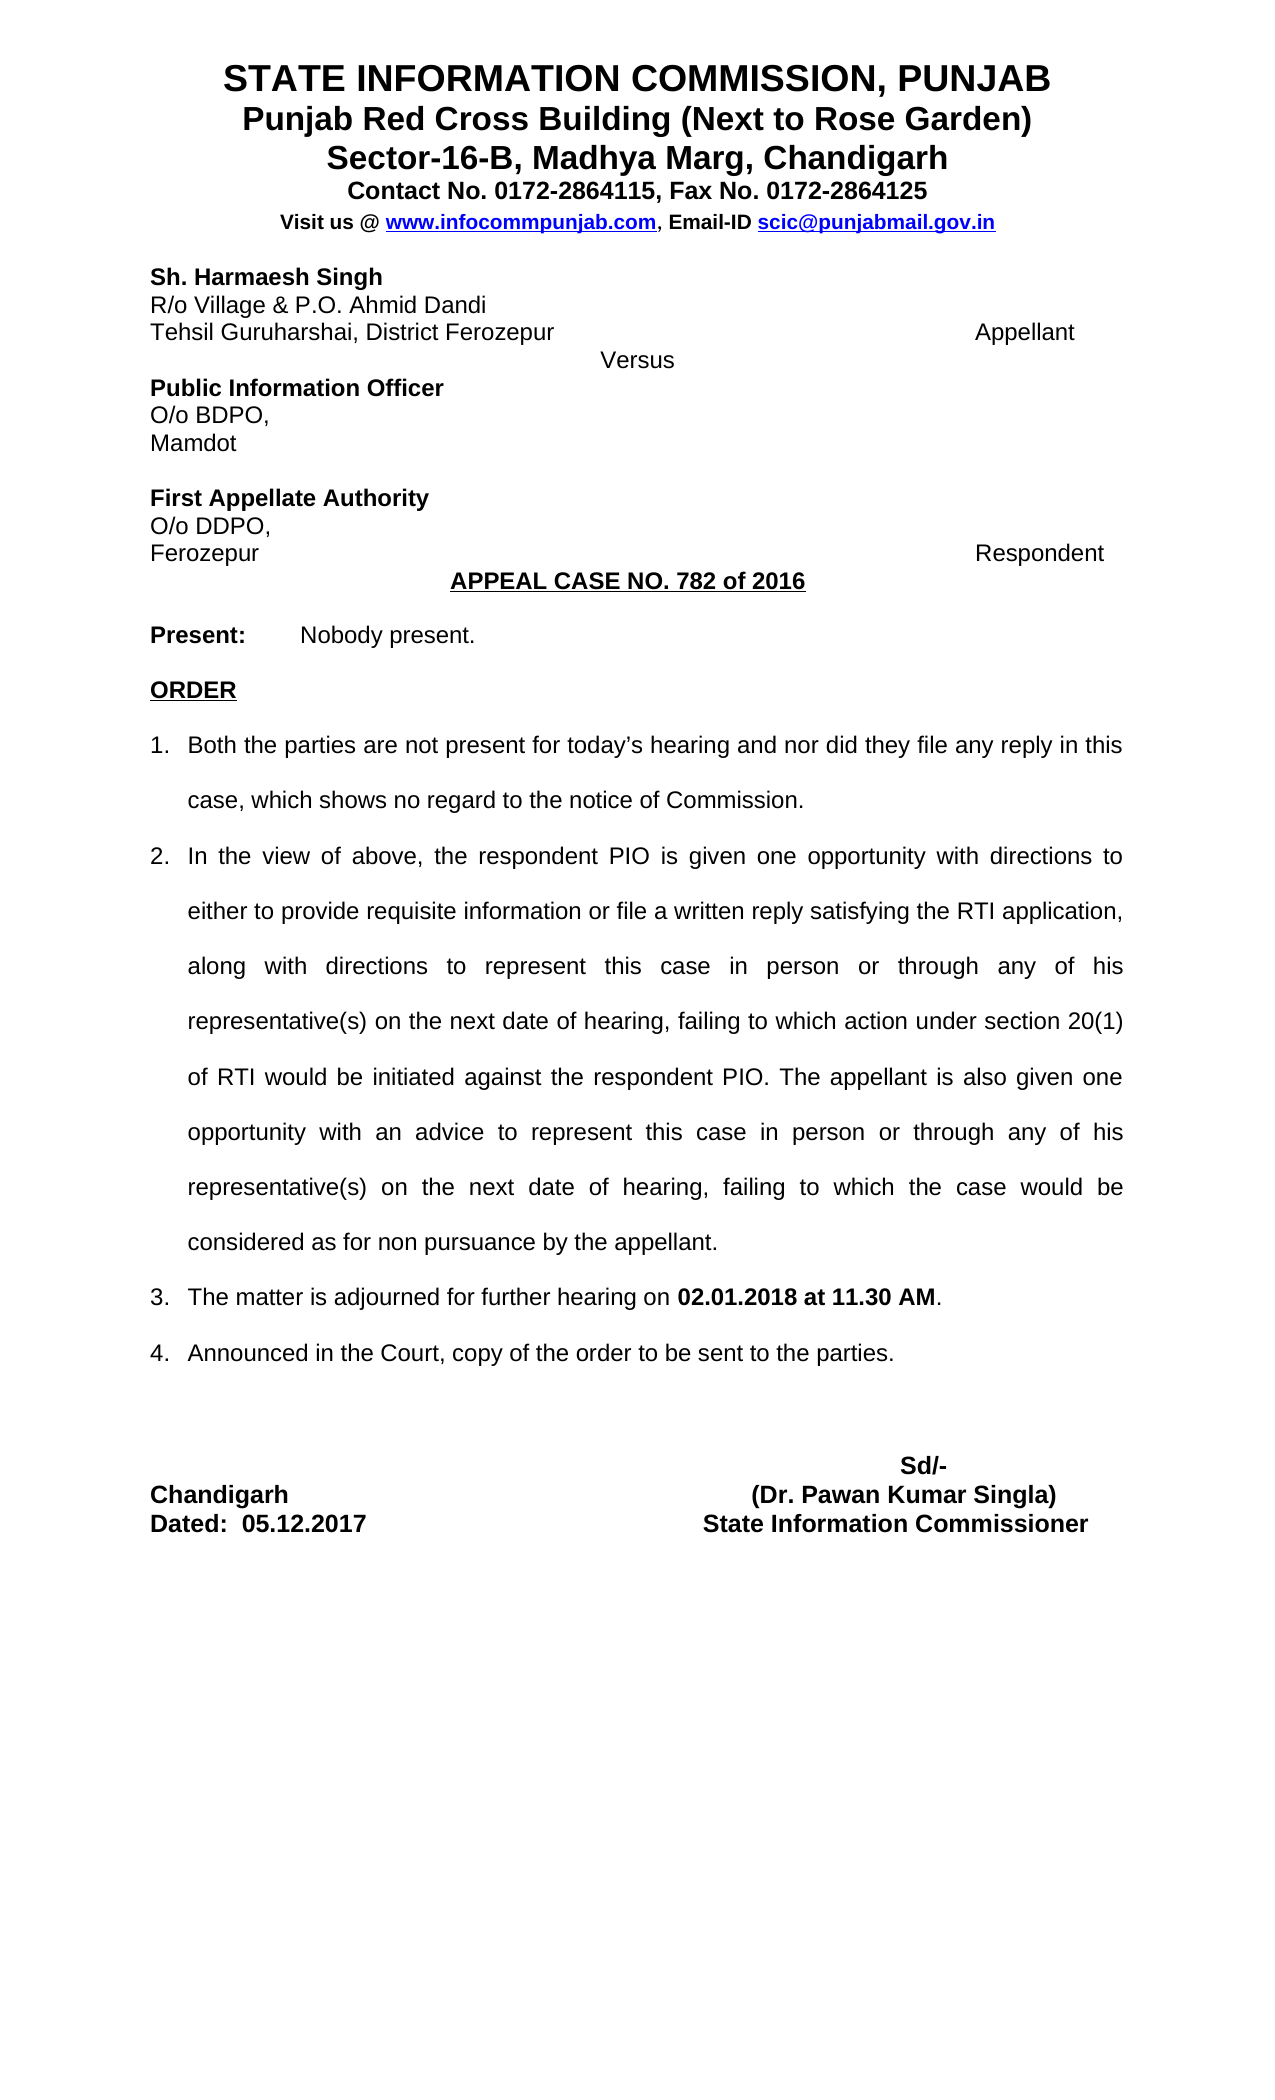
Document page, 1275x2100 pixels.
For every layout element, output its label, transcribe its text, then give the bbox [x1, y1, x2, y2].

text O/o DDPO, [150, 512, 1125, 539]
text R/o Village & P.O. Ahmid Dandi [150, 291, 1125, 318]
text Punjab Red Cross Building (Next to Rose Garden) [150, 99, 1125, 138]
text Ferozepur Respondent [150, 539, 1125, 567]
text APPEAL CASE NO. 782 of 2016 [375, 567, 1125, 594]
text ORDER [150, 676, 1125, 703]
text Visit us @ www.infocommpunjab.com, Email-ID scic@punjabmail.gov.in [150, 205, 1125, 236]
text Tehsil Guruharshai, District Ferozepur Appellant [150, 318, 1125, 346]
list In the view of above, the respondent PIO is given one opportunity with directions to either to provide requisite information or file a written reply satisfying the RTI application, along with directions to represent this case in person or through any of his representative(s) on the next date of hearing, failing to which action under section 20(1) of RTI would be initiated against the respondent PIO. The appellant is also given one opportunity with an advice to represent this case in person or through any of his representative(s) on the next date of hearing, failing to which the case would be considered as for non pursuance by the appellant. [150, 842, 1125, 1256]
text Contact No. 0172-2864115, Fax No. 0172-2864125 [150, 176, 1125, 205]
text Sector-16-B, Madhya Marg, Chandigarh [150, 138, 1125, 176]
text STATE INFORMATION COMMISSION, PUNJAB [150, 56, 1125, 99]
text Versus [150, 346, 1125, 373]
text Sd/- [900, 1451, 1125, 1480]
text Public Information Officer [150, 373, 1125, 401]
text 4. Announced in the Court, copy of the order to be sent to the parties. [150, 1338, 1125, 1366]
list Both the parties are not present for today’s hearing and nor did they file any reply in this case, which shows no regard to the notice of Commission. [150, 731, 1125, 814]
text Present: Nobody present. [150, 621, 1125, 648]
list The matter is adjourned for further hearing on 02.01.2018 at 11.30 AM. [150, 1283, 1125, 1311]
text O/o BDPO, [150, 401, 1125, 429]
text Chandigarh (Dr. Pawan Kumar Singla) [150, 1480, 1125, 1509]
text Sh. Harmaesh Singh [150, 263, 1125, 291]
text Dated: 05.12.2017 State Information Commissioner [150, 1509, 1125, 1537]
text First Appellate Authority [150, 484, 1125, 512]
text Mamdot [150, 429, 1125, 456]
